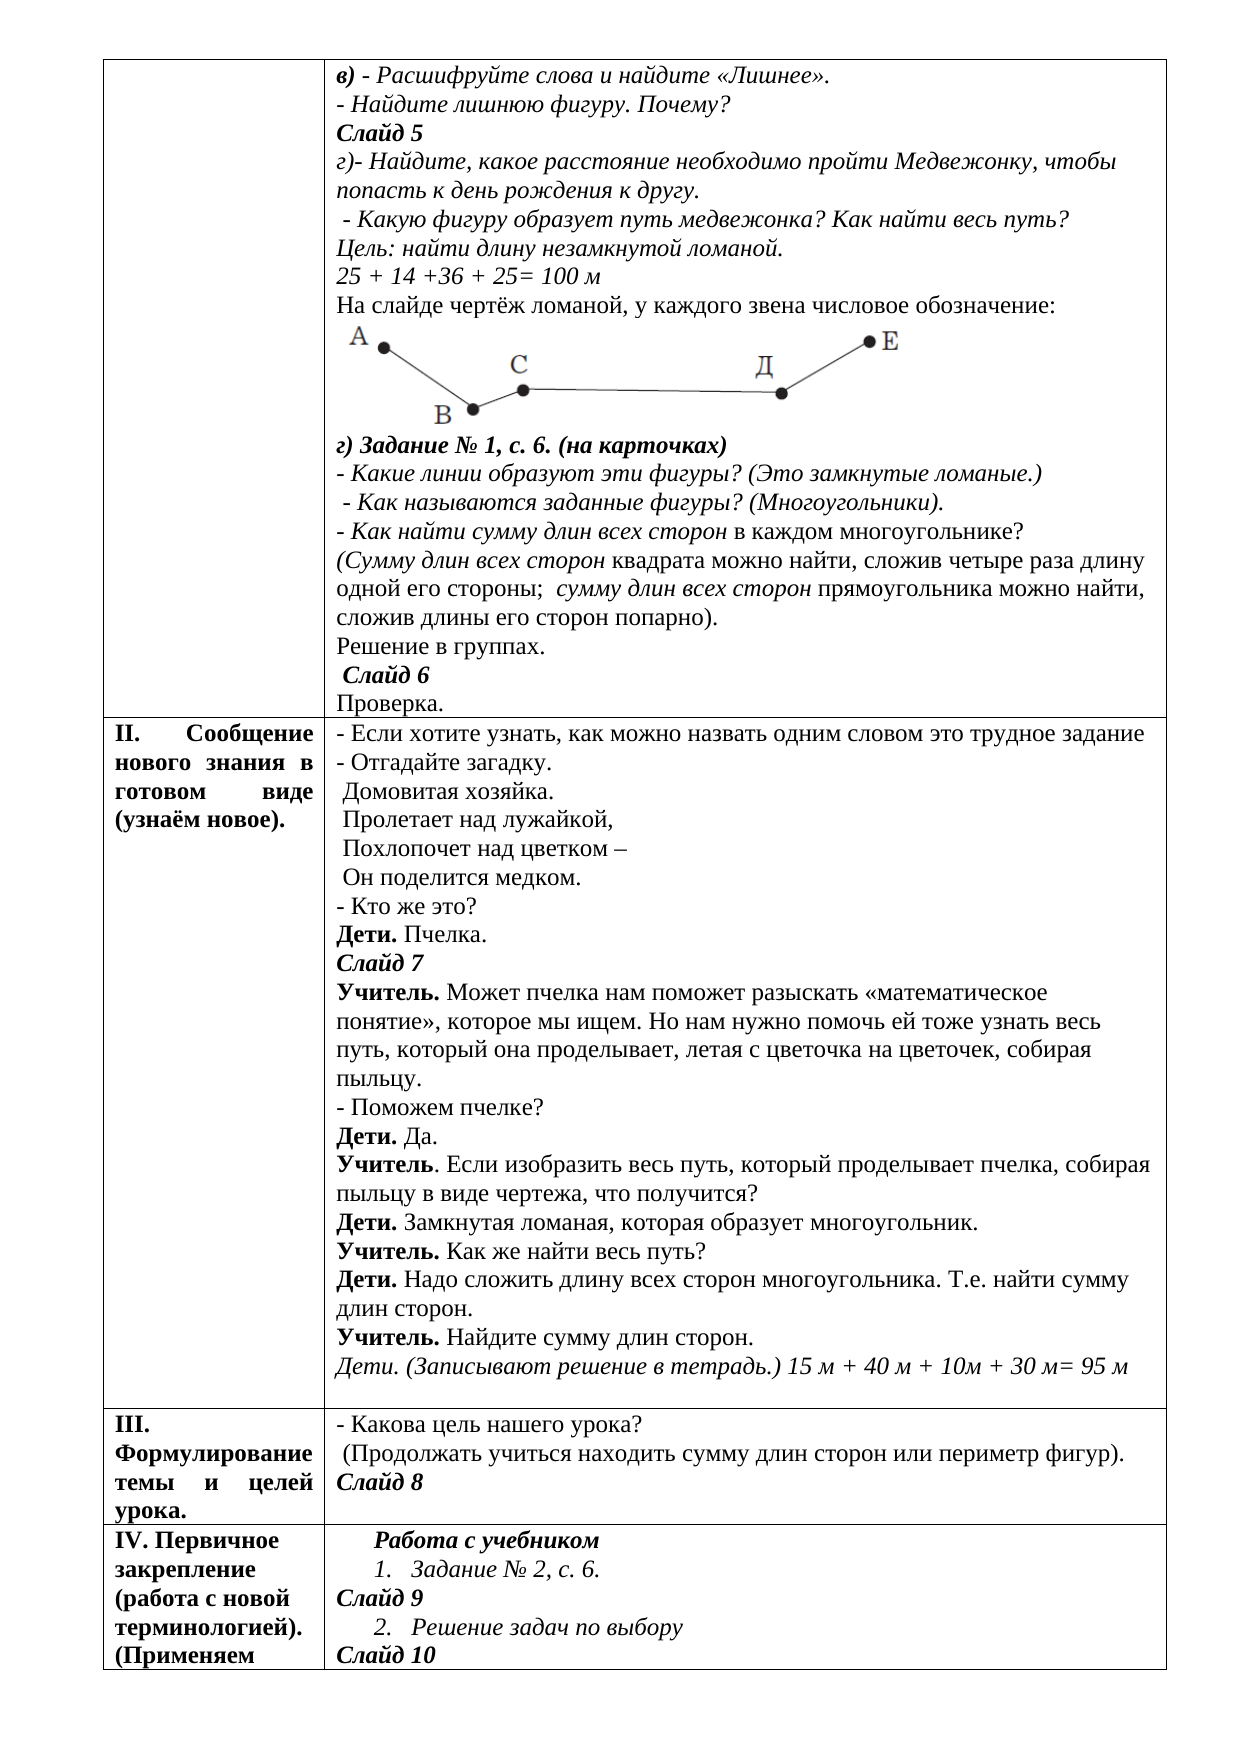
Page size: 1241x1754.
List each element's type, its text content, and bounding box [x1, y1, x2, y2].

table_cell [325, 60, 1166, 717]
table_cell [104, 60, 324, 717]
table_cell - Какова цель нашего урока? (Продолжать учиться находить сумму длин сторон или периметр фигур). Слайд 8 [325, 1409, 1166, 1524]
table_cell II. Сообщение нового знания в готовом виде (узнаём новое). [104, 718, 324, 1408]
table_cell - Если хотите узнать, как можно назвать одним словом это трудное задание - Отгадайте загадку. Домовитая хозяйка. Пролетает над лужайкой, Похлопочет над цветком – Он поделится медком. - Кто же это? Дети. Пчелка. Слайд 7 Учитель. Может пчелка нам поможет разыскать «математическое понятие», которое мы ищем. Но нам нужно помочь ей тоже узнать весь путь, который она проделывает, летая с цветочка на цветочек, собирая пыльцу. - Поможем пчелке? Дети. Да. Учитель. Если изобразить весь путь, который проделывает пчелка, собирая пыльцу в виде чертежа, что получится? Дети. Замкнутая ломаная, которая образует многоугольник. Учитель. Как же найти весь путь? Дети. Надо сложить длину всех сторон многоугольника. Т.е. найти сумму длин сторон. Учитель. Найдите сумму длин сторон. Дети. (Записывают решение в тетрадь.) 15 м + 40 м + 10м + 30 м= 95 м [325, 718, 1166, 1408]
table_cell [104, 1525, 324, 1669]
table_cell III. Формулирование темы и целей урока. [104, 1409, 324, 1524]
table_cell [325, 1525, 1166, 1669]
